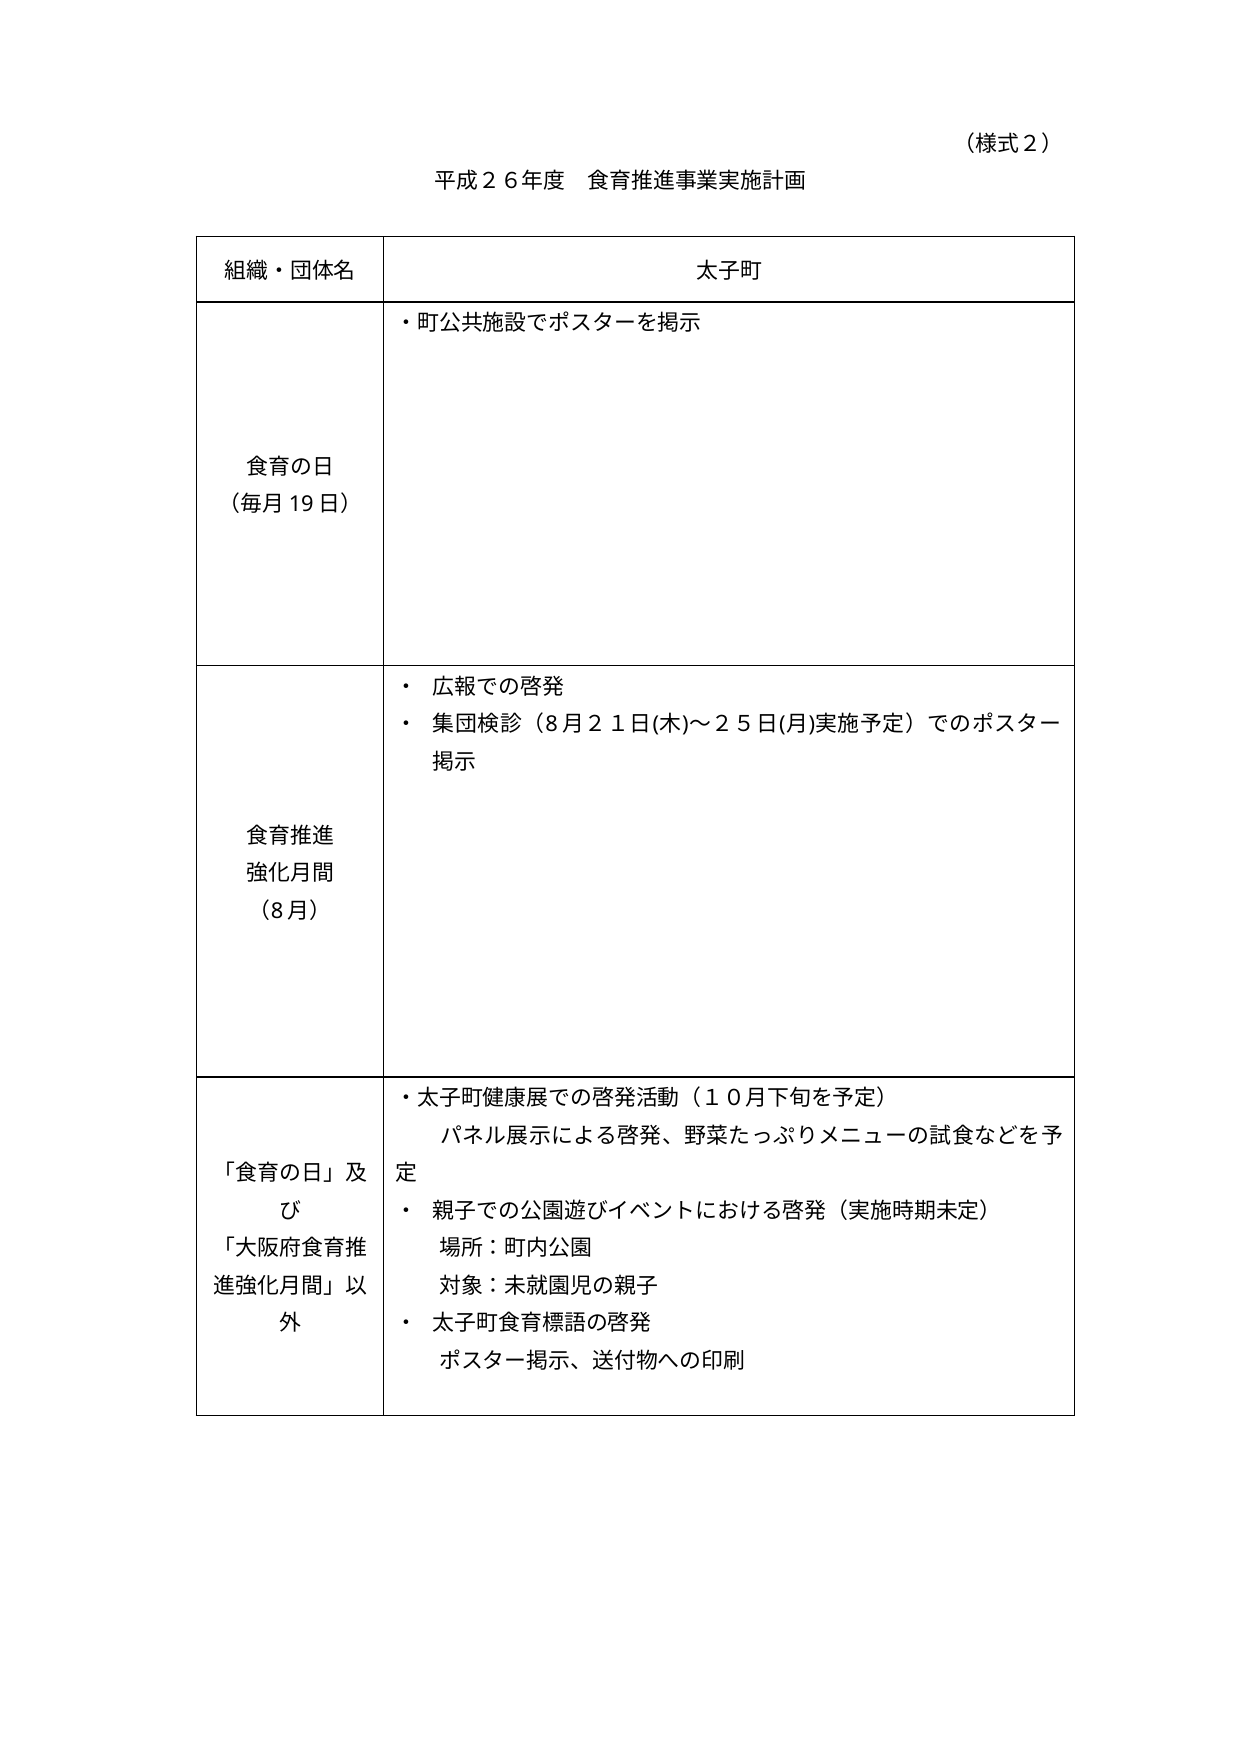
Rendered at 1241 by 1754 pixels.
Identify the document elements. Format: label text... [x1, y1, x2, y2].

table_cell ・太子町健康展での啓発活動（１０月下旬を予定） パネル展示による啓発、野菜たっぷりメニューの試食などを予定 親子での公園遊びイベントにおける啓発（実施時期未定） 場所：町内公園 対象：未就園児の親子 太子町食育標語の啓発 ポスター掲示、送付物への印刷 [384, 1078, 1074, 1415]
table_cell 食育推進 強化月間 （8月） [197, 666, 383, 1076]
table_cell 食育の日 （毎月19日） [197, 303, 383, 665]
table_cell 「食育の日」及び 「大阪府食育推進強化月間」以外 [197, 1078, 383, 1415]
table_cell 広報での啓発 集団検診（8月２１日(木)～２５日(月)実施予定）でのポスター掲示 [384, 666, 1074, 1076]
table_cell ・町公共施設でポスターを掲示 [384, 303, 1074, 665]
text 平成２６年度 食育推進事業実施計画 [177, 161, 1063, 198]
text （様式２） [177, 123, 1063, 161]
table_header 太子町 [384, 237, 1074, 301]
table_header 組織・団体名 [197, 237, 383, 301]
